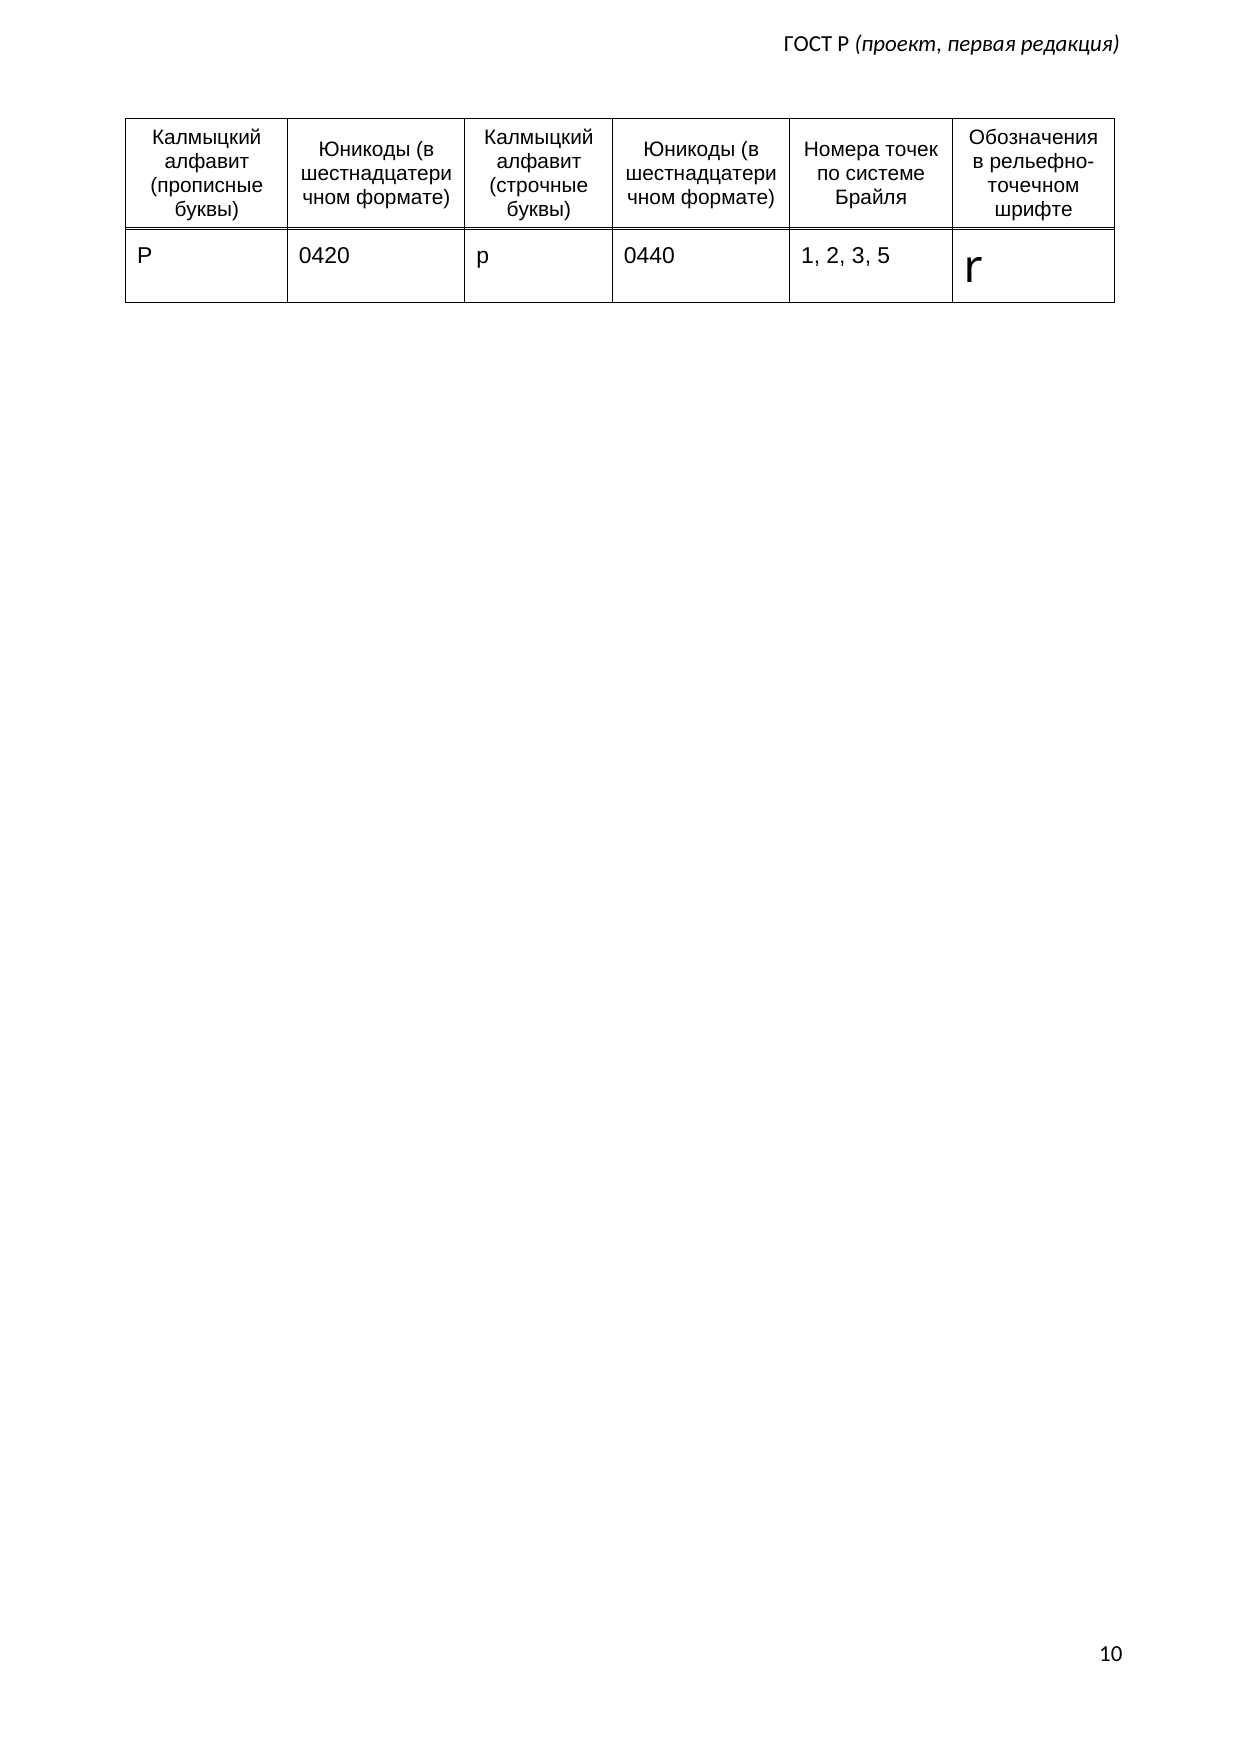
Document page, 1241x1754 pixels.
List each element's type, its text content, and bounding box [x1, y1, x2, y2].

table_cell 1, 2, 3, 5 [790, 230, 952, 302]
table_cell 0420 [288, 230, 464, 302]
table_header Обозначения в рельефно-точечном шрифте [953, 119, 1114, 227]
table_header Юникоды (в шестнадцатеричном формате) [613, 119, 789, 227]
table_cell r [953, 230, 1114, 302]
table_cell 0440 [613, 230, 789, 302]
table_header Юникоды (в шестнадцатеричном формате) [288, 119, 464, 227]
table_header Номера точек по системе Брайля [790, 119, 952, 227]
table_header Калмыцкий алфавит (строчные буквы) [465, 119, 612, 227]
table_cell р [465, 230, 612, 302]
table_cell Р [126, 230, 287, 302]
table_header Калмыцкий алфавит (прописные буквы) [126, 119, 287, 227]
